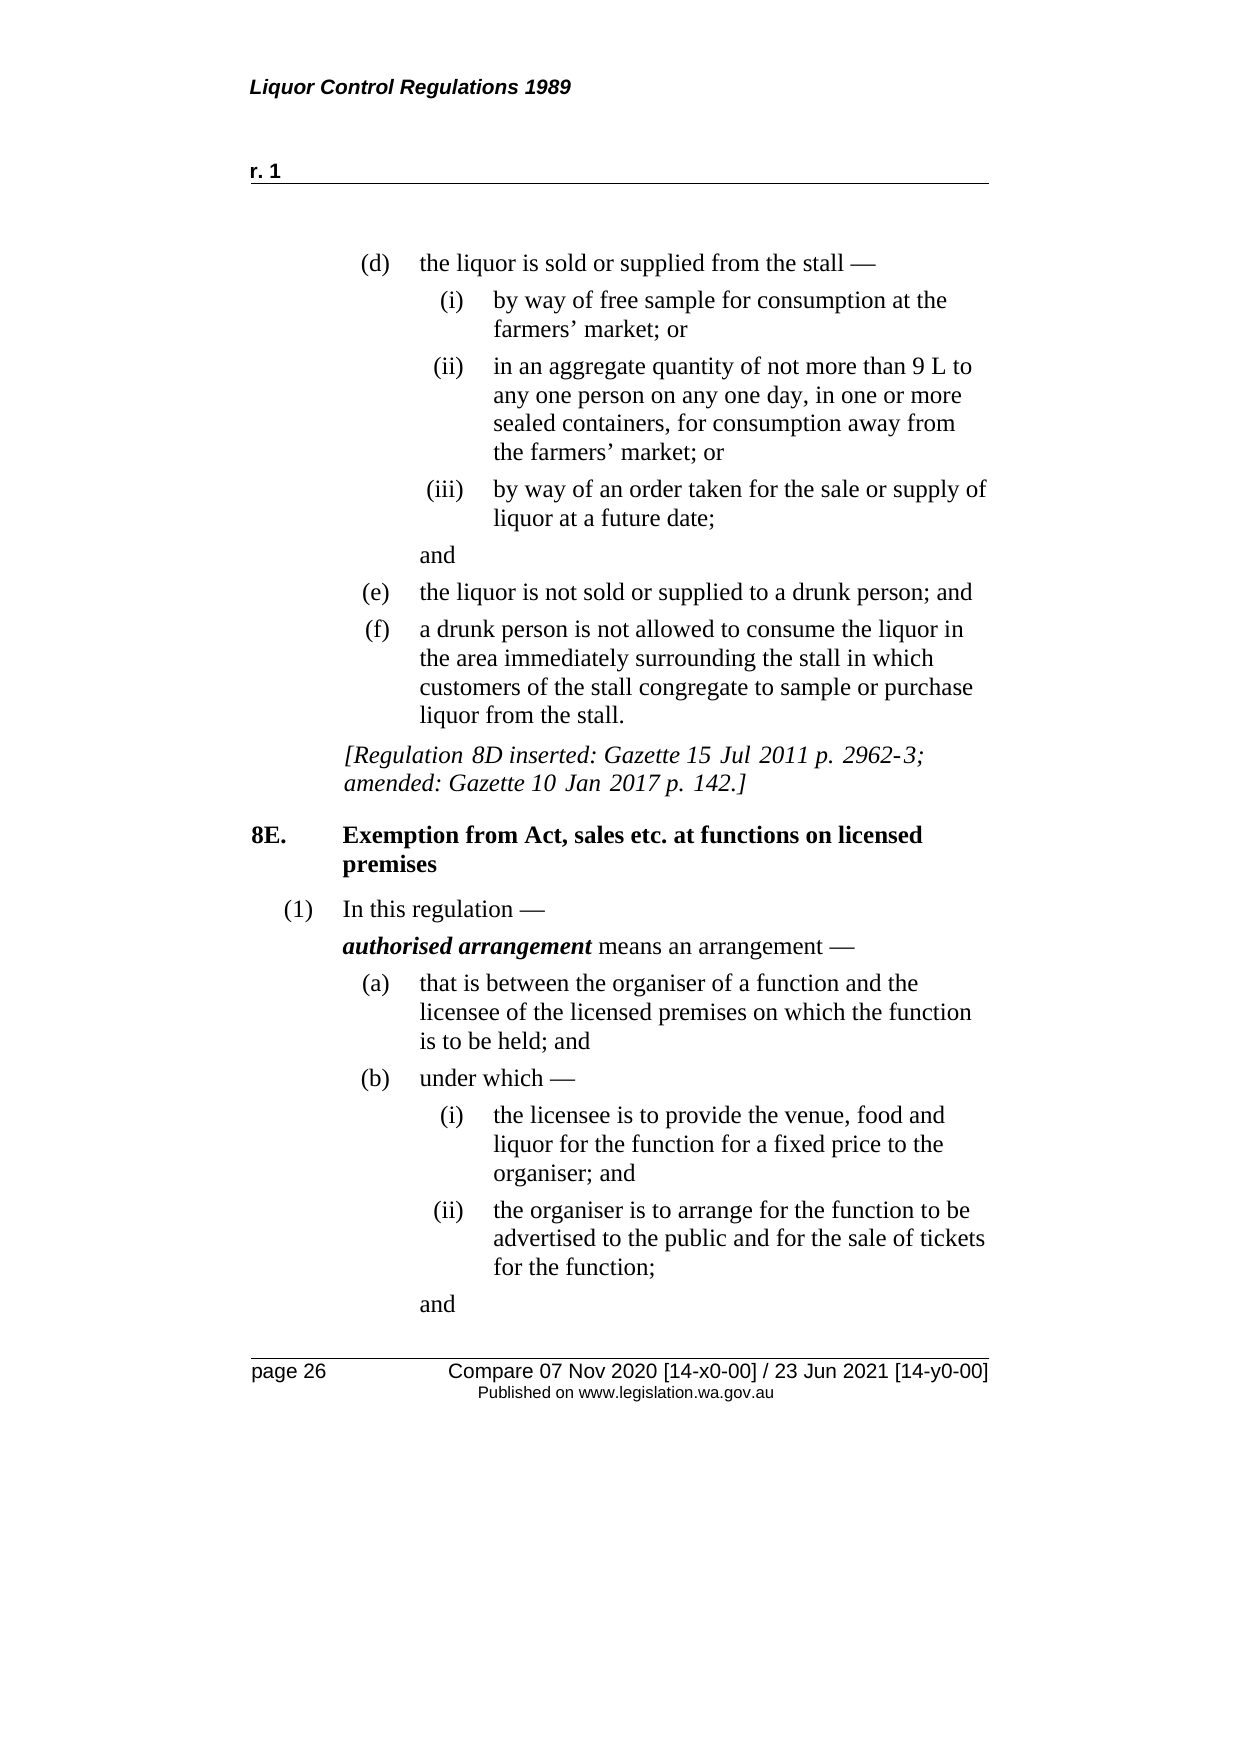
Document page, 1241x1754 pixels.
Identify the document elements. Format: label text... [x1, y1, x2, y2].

text (ii) in an aggregate quantity of not more than 9 L to any one person on any one day, in one or more sealed containers, for consumption away from the farmers’ market; or [251, 351, 989, 466]
text (b) under which — [251, 1063, 989, 1092]
text (a) that is between the organiser of a function and the licensee of the licensed premises on which the function is to be held; and [251, 968, 989, 1055]
text (e) the liquor is not sold or supplied to a drunk person; and [251, 577, 989, 606]
text (1) In this regulation — [251, 894, 989, 923]
text (f) a drunk person is not allowed to consume the liquor in the area immediately surrounding the stall in which customers of the stall congregate to sample or purchase liquor from the stall. [251, 614, 989, 729]
text and [251, 1289, 989, 1318]
text (ii) the organiser is to arrange for the function to be advertised to the public and for the sale of tickets for the function; [251, 1195, 989, 1281]
text (iii) by way of an order taken for the sale or supply of liquor at a future date; [251, 474, 989, 532]
text authorised arrangement means an arrangement — [251, 931, 989, 960]
text (d) the liquor is sold or supplied from the stall — [251, 248, 989, 277]
text (i) the licensee is to provide the venue, food and liquor for the function for a fixed price to the organiser; and [251, 1100, 989, 1186]
text (i) by way of free sample for consumption at the farmers’ market; or [251, 285, 989, 343]
text [Regulation 8D inserted: Gazette 15 Jul 2011 p. 2962-3; amended: Gazette 10 Jan 2017 p. 142.] [251, 740, 989, 797]
subtitle 8E. Exemption from Act, sales etc. at functions on licensed premises [251, 820, 989, 878]
text and [251, 540, 989, 569]
